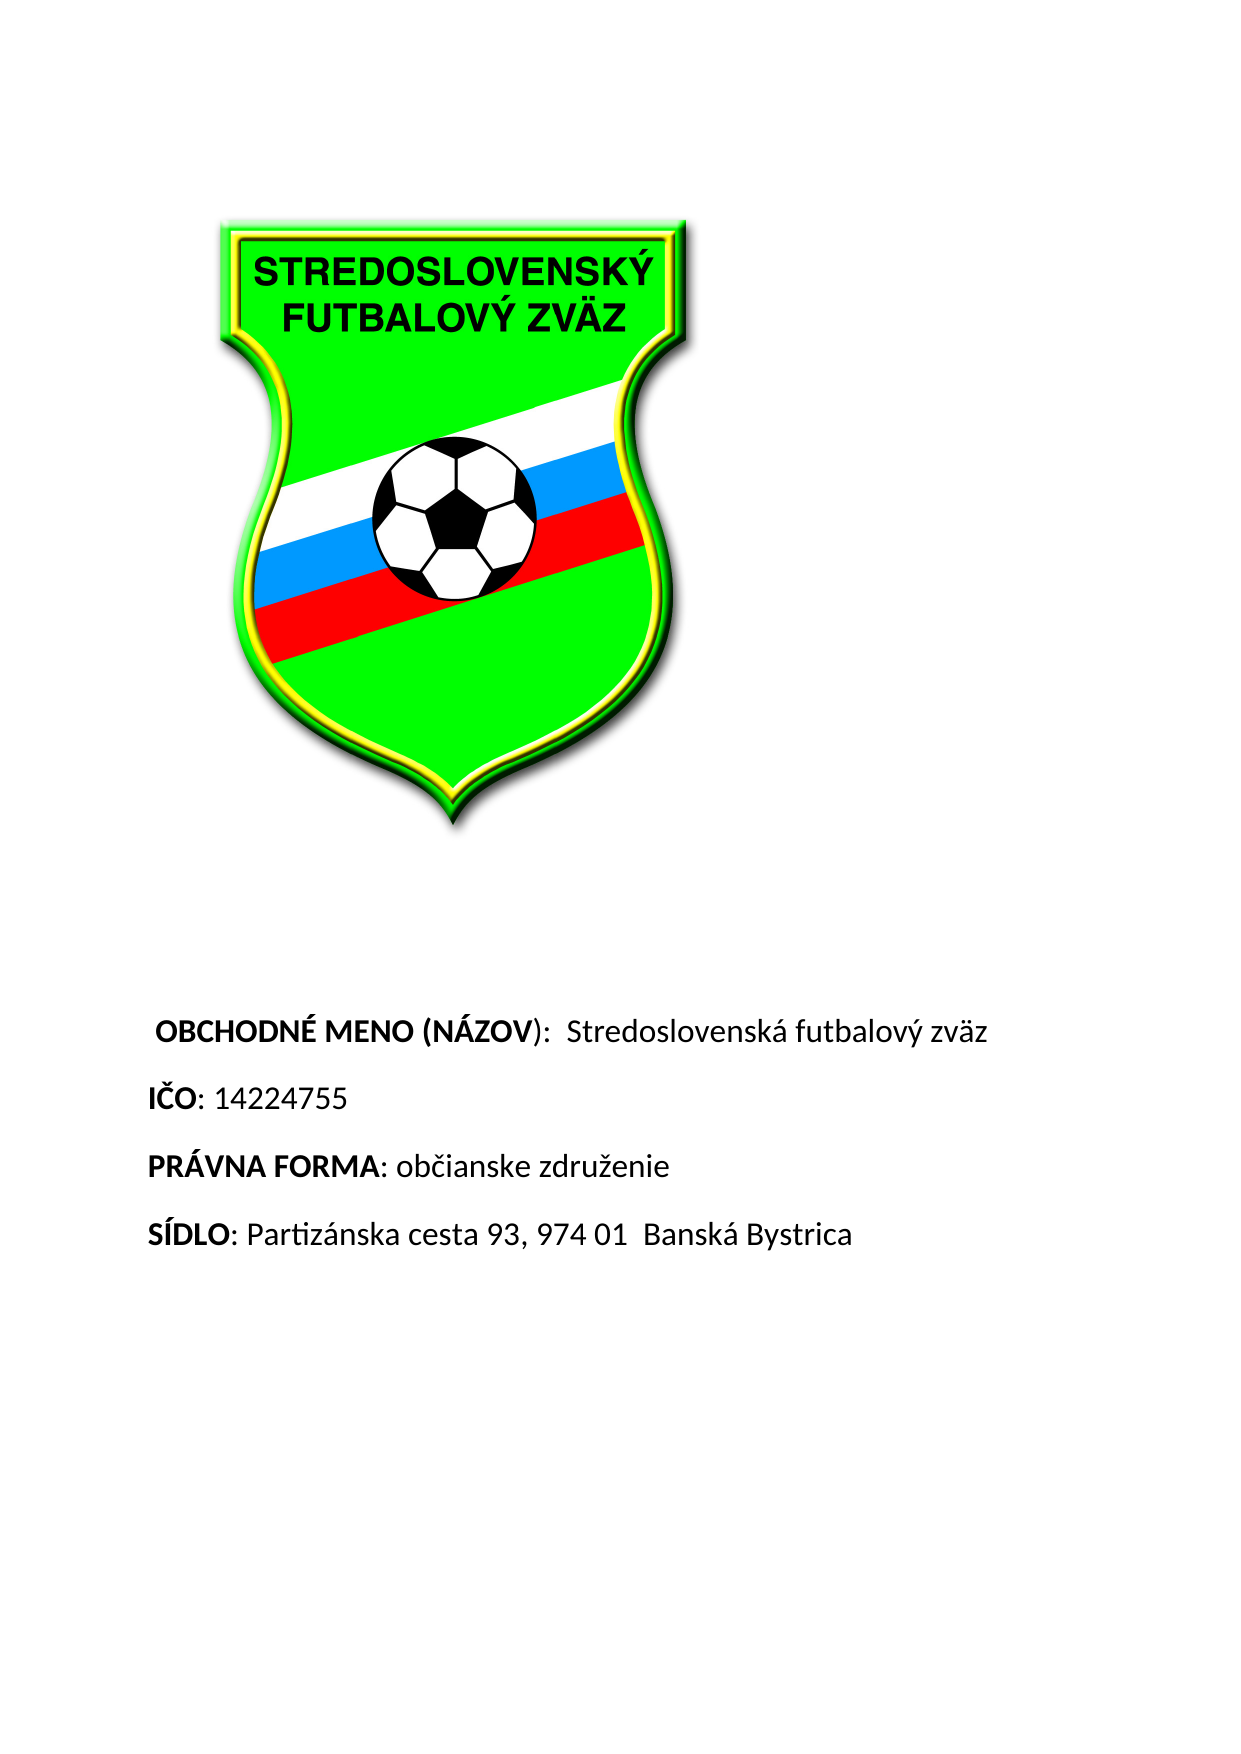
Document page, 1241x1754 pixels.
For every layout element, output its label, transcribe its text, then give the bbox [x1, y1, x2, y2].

picture [147, 179, 759, 865]
text OBCHODNÉ MENO (NÁZOV): Stredoslovenská futbalový zväz [148, 1010, 1093, 1051]
text SÍDLO: Partizánska cesta 93, 974 01 Banská Bystrica [148, 1213, 1093, 1253]
text IČO: 14224755 [148, 1077, 1093, 1118]
text PRÁVNA FORMA: občianske združenie [148, 1145, 1093, 1186]
